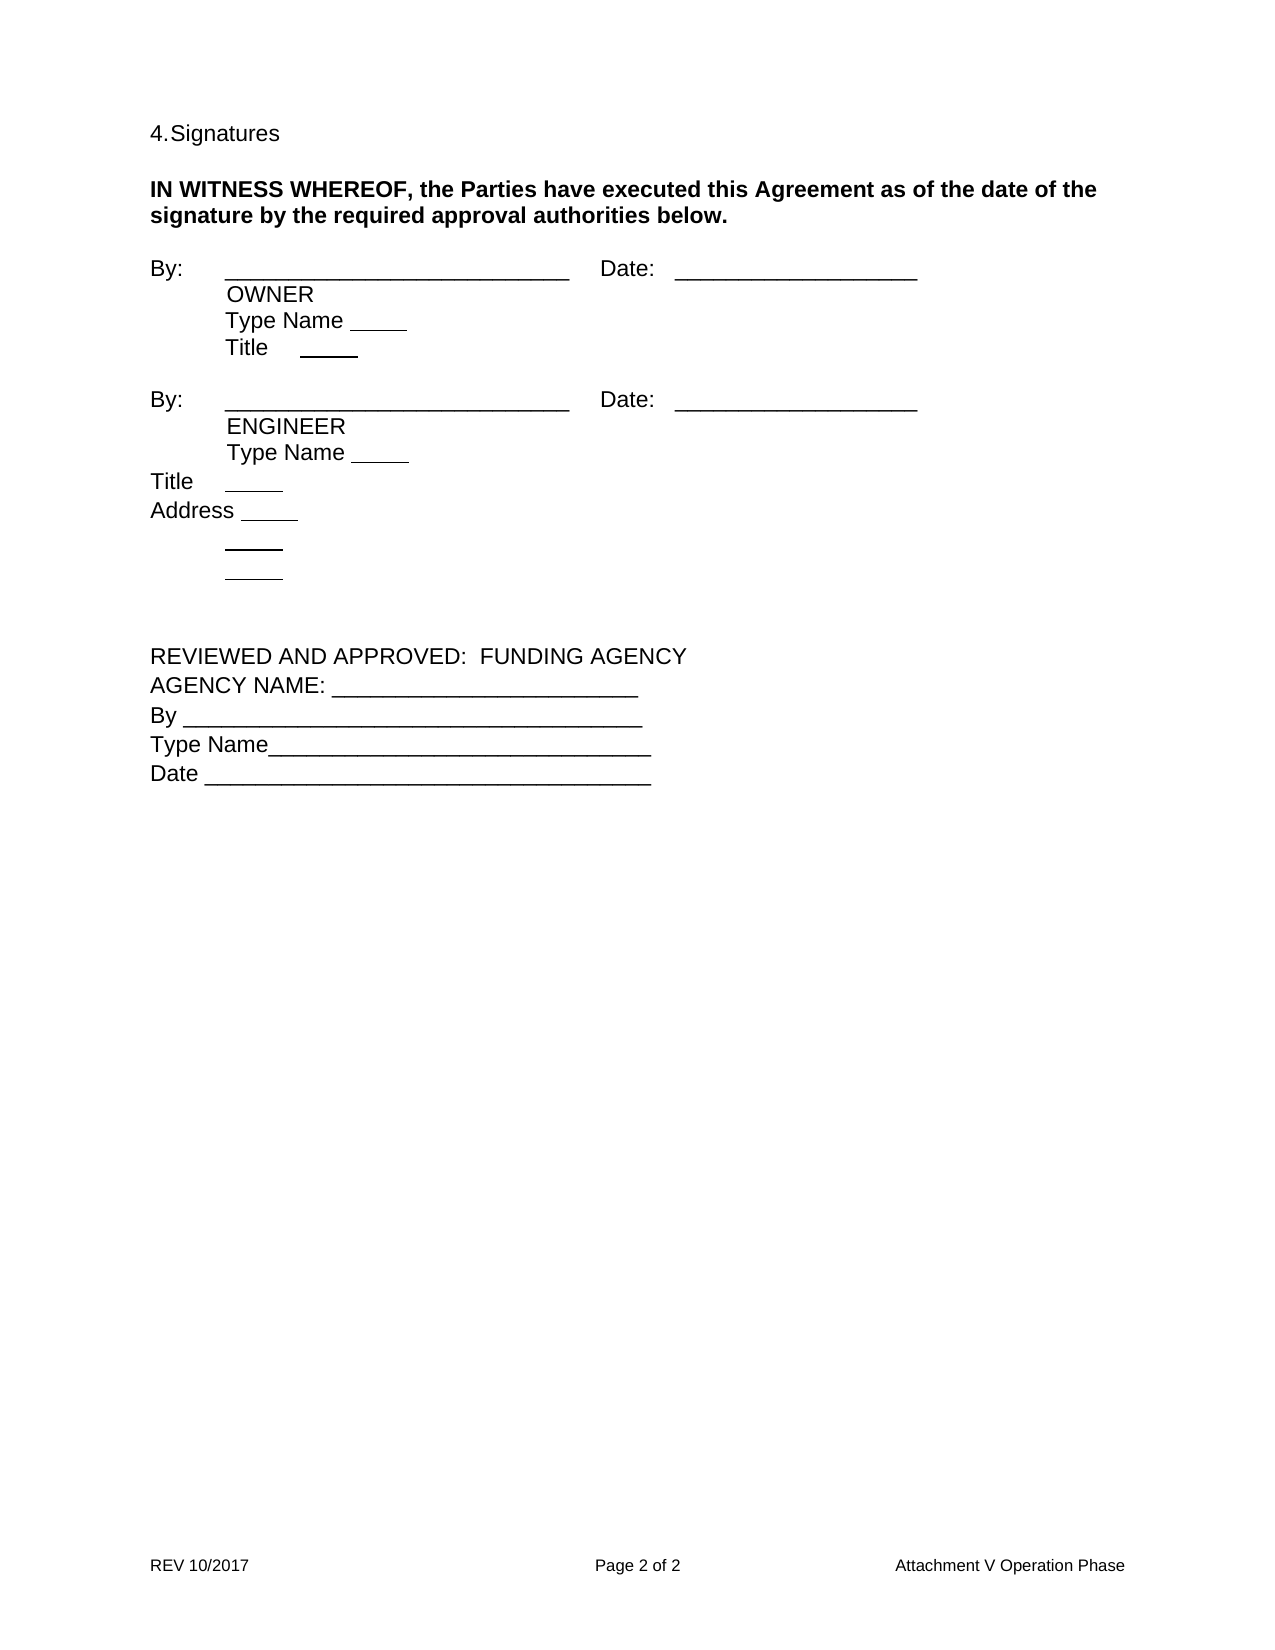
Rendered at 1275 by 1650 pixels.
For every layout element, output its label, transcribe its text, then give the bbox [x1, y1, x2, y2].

text OWNER [150, 281, 1125, 307]
text IN WITNESS WHEREOF, the Parties have executed this Agreement as of the date of the signature by the required approval authorities below. [150, 176, 1125, 228]
text Address [150, 494, 1125, 524]
text Type Name______________________________ [150, 728, 1125, 757]
text REVIEWED AND APPROVED: FUNDING AGENCY [150, 640, 1125, 669]
text Date ___________________________________ [150, 757, 1125, 786]
text Type Name [150, 307, 1125, 334]
text Title [150, 334, 1125, 360]
text Type Name [150, 439, 1125, 465]
text By: ___________________________ Date: ___________________ [150, 386, 1125, 413]
text 4. Signatures [150, 120, 1125, 146]
text AGENCY NAME: ________________________ [150, 669, 1125, 699]
text By ____________________________________ [150, 699, 1125, 728]
text Title [150, 465, 1125, 494]
text By: ___________________________ Date: ___________________ [150, 254, 1125, 281]
text ENGINEER [150, 413, 1125, 439]
